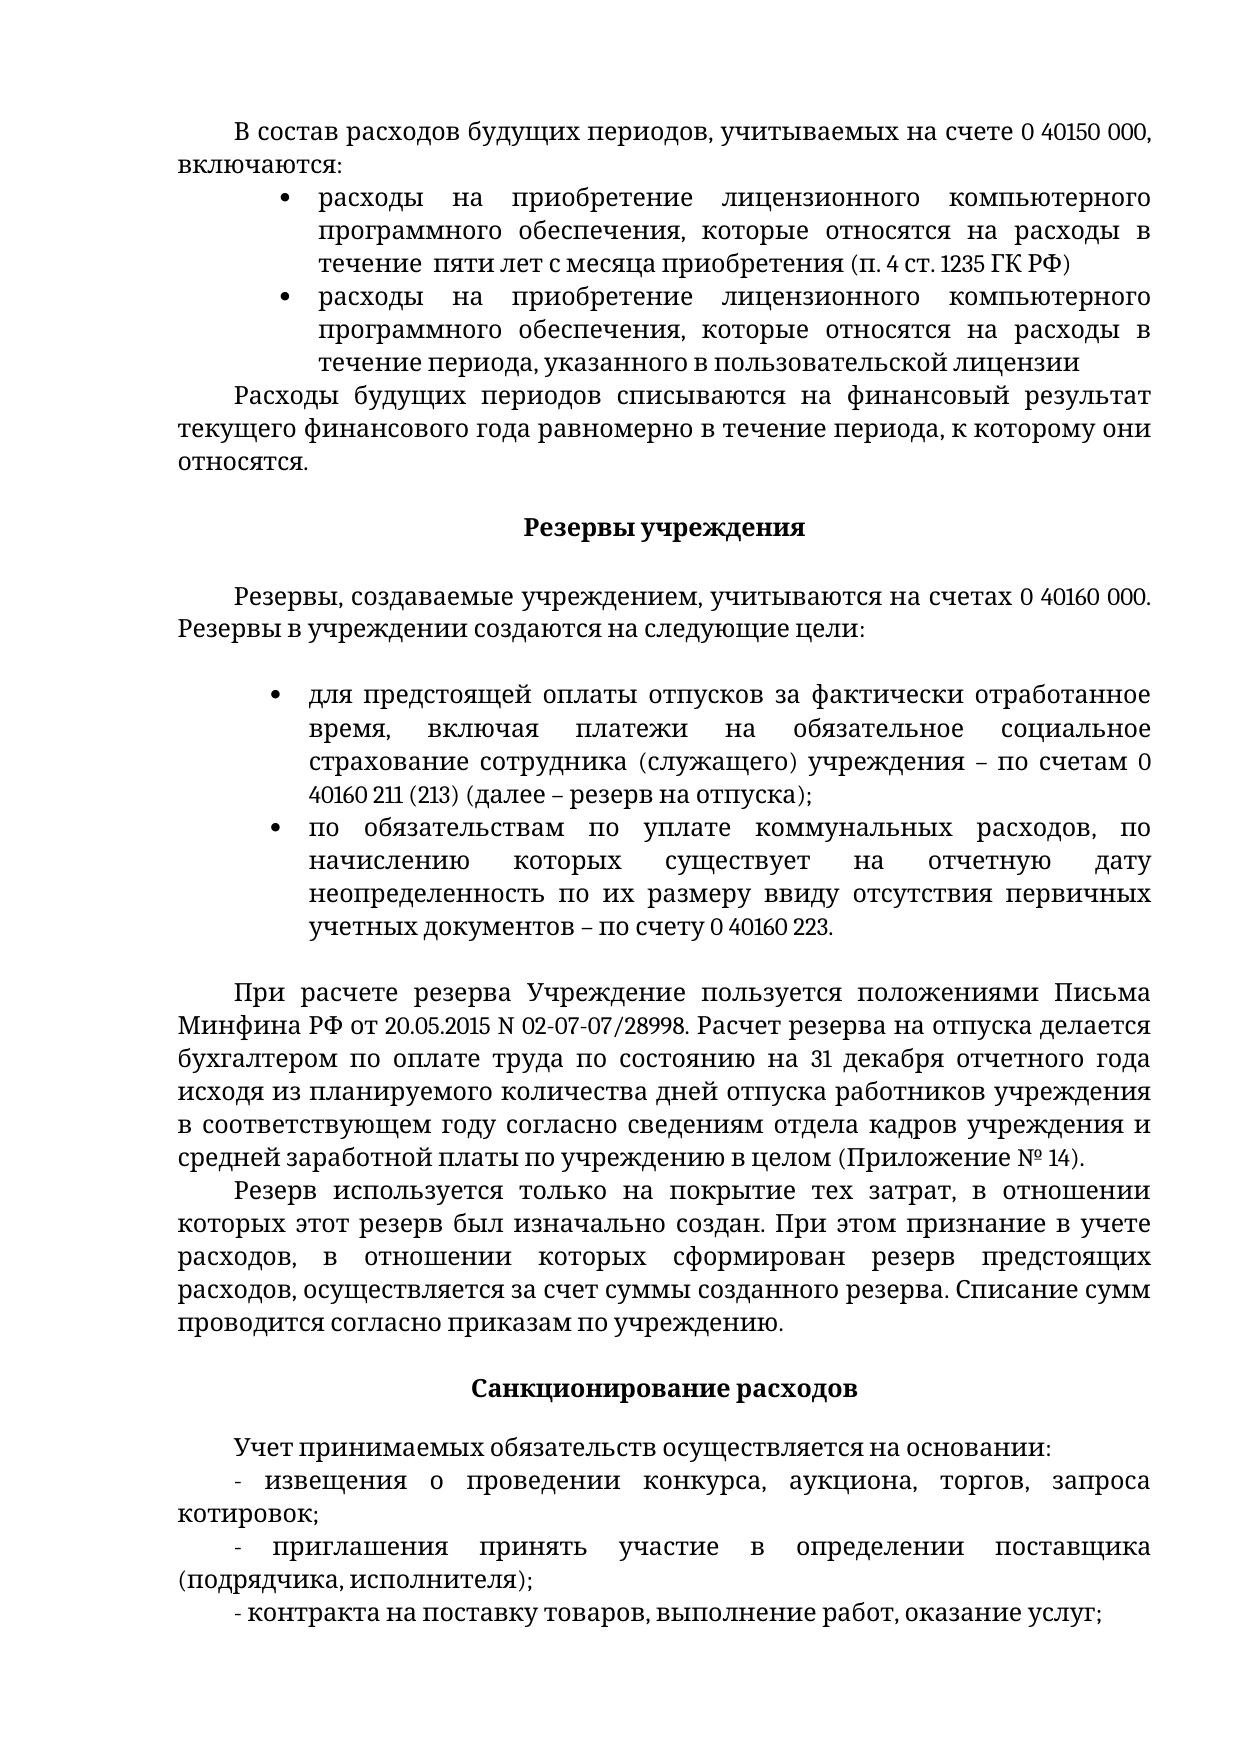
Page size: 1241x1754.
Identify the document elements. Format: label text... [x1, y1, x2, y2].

text Резервы, создаваемые учреждением, учитываются на счетах 0 40160 000. Резервы в учреждении создаются на следующие цели: [177, 582, 1152, 644]
text - контракта на поставку товаров, выполнение работ, оказание услуг; [177, 1599, 1152, 1628]
text - извещения о проведении конкурса, аукциона, торгов, запроса котировок; [177, 1467, 1152, 1529]
text При расчете резерва Учреждение пользуется положениями Письма Минфина РФ от 20.05.2015 N 02-07-07/28998. Расчет резерва на отпуска делается бухгалтером по оплате труда по состоянию на 31 декабря отчетного года исходя из планируемого количества дней отпуска работников учреждения в соответствующем году согласно сведениям отдела кадров учреждения и средней заработной платы по учреждению в целом (Приложение № 14). [177, 979, 1152, 1172]
text Учет принимаемых обязательств осуществляется на основании: [177, 1434, 1152, 1463]
list по обязательствам по уплате коммунальных расходов, по начислению которых существует на отчетную дату неопределенность по их размеру ввиду отсутствия первичных учетных документов – по счету 0 40160 223. [271, 813, 1152, 941]
text Резерв используется только на покрытие тех затрат, в отношении которых этот резерв был изначально создан. При этом признание в учете расходов, в отношении которых сформирован резерв предстоящих расходов, осуществляется за счет суммы созданного резерва. Списание сумм проводится согласно приказам по учреждению. [177, 1177, 1152, 1338]
text Расходы будущих периодов списываются на финансовый результат текущего финансового года равномерно в течение периода, к которому они относятся. [177, 382, 1152, 477]
list расходы на приобретение лицензионного компьютерного программного обеспечения, которые относятся на расходы в течение периода, указанного в пользовательской лицензии [281, 283, 1152, 378]
text - приглашения принять участие в определении поставщика (подрядчика, исполнителя); [177, 1533, 1152, 1595]
subtitle Санкционирование расходов [177, 1375, 1152, 1404]
list расходы на приобретение лицензионного компьютерного программного обеспечения, которые относятся на расходы в течение пяти лет с месяца приобретения (п. 4 ст. 1235 ГК РФ) [281, 184, 1152, 279]
list для предстоящей оплаты отпусков за фактически отработанное время, включая платежи на обязательное социальное страхование сотрудника (служащего) учреждения – по счетам 0 40160 211 (213) (далее – резерв на отпуска); [271, 681, 1152, 809]
text В состав расходов будущих периодов, учитываемых на счете 0 40150 000, включаются: [177, 118, 1152, 180]
subtitle Резервы учреждения [177, 514, 1152, 543]
